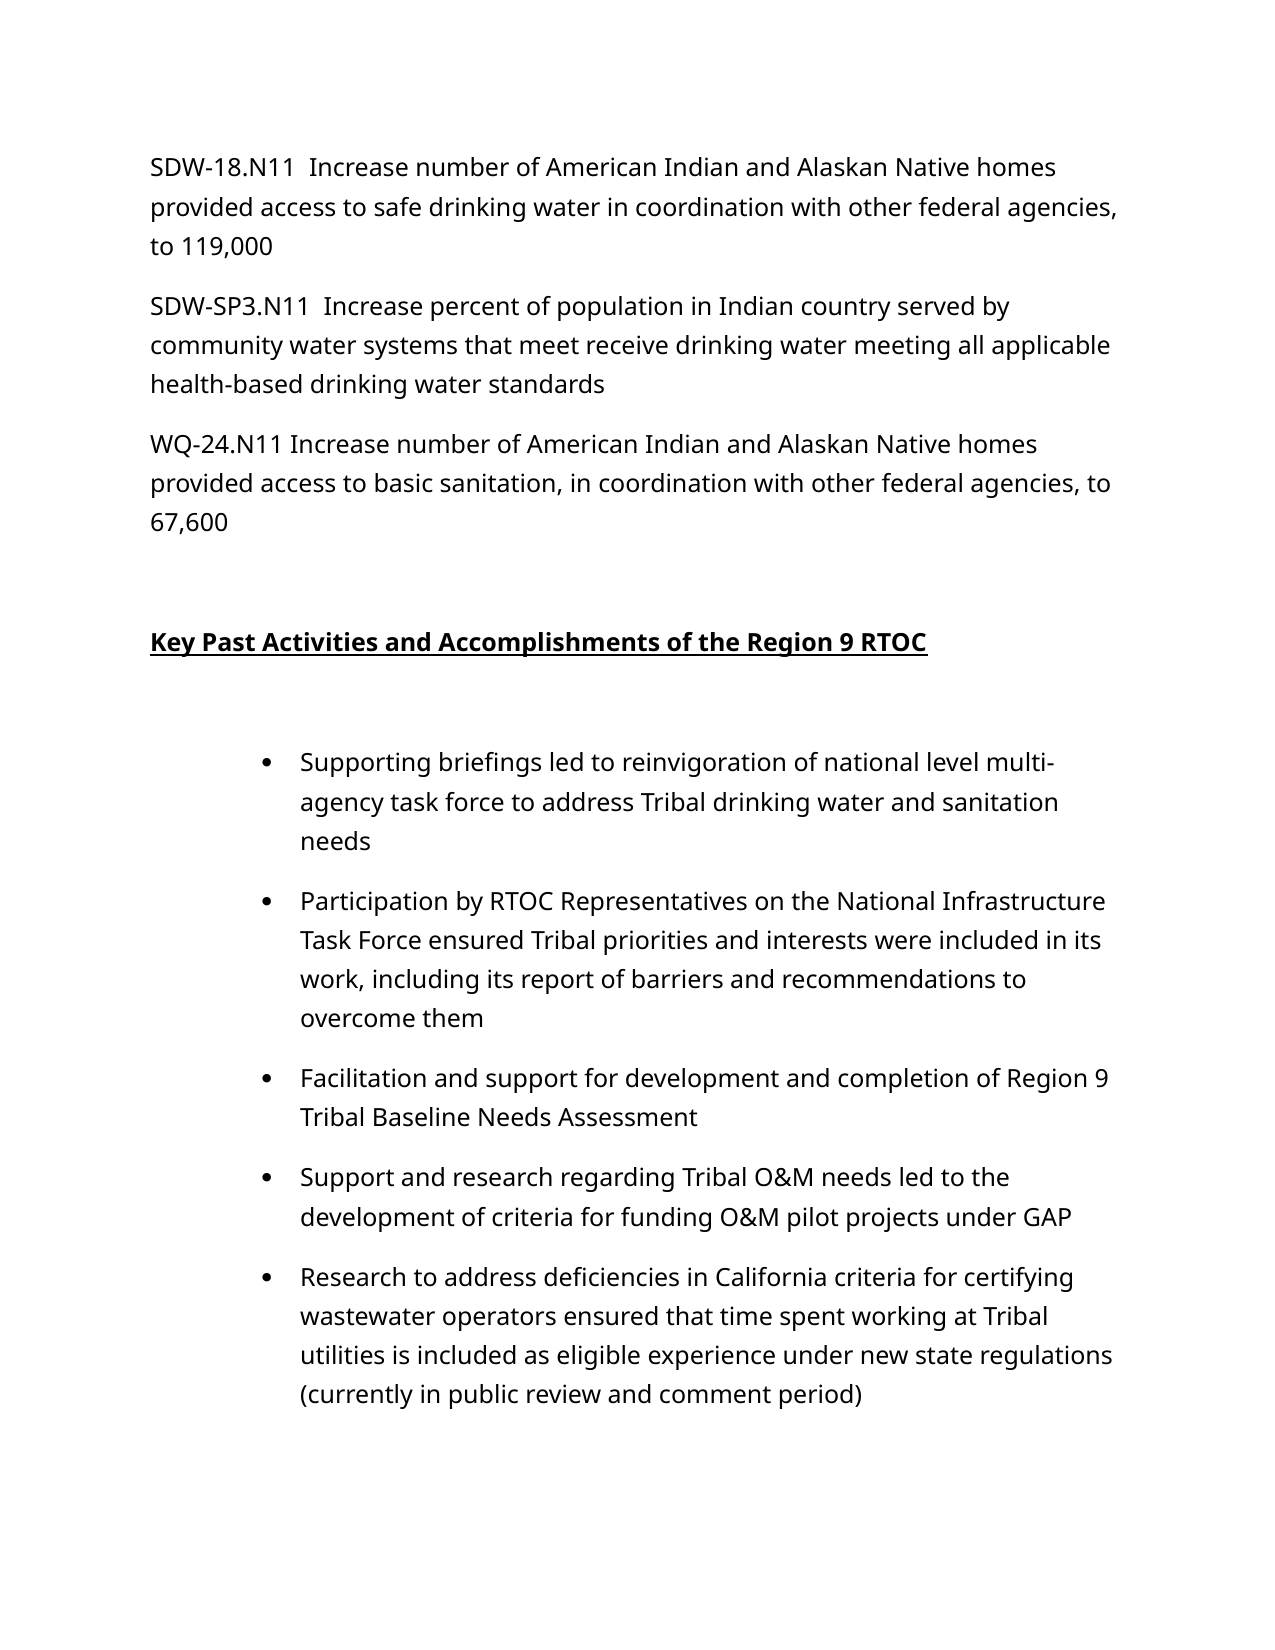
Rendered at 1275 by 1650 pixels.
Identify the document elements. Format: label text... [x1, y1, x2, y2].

list Participation by RTOC Representatives on the National Infrastructure Task Force ensured Tribal priorities and interests were included in its work, including its report of barriers and recommendations to overcome them [262, 883, 1125, 1035]
text Key Past Activities and Accomplishments of the Region 9 RTOC [150, 625, 1125, 659]
text SDW-SP3.N11 Increase percent of population in Indian country served by community water systems that meet receive drinking water meeting all applicable health-based drinking water standards [150, 288, 1125, 401]
list Supporting briefings led to reinvigoration of national level multi-agency task force to address Tribal drinking water and sanitation needs [262, 745, 1125, 857]
text SDW-18.N11 Increase number of American Indian and Alaskan Native homes provided access to safe drinking water in coordination with other federal agencies, to 119,000 [150, 150, 1125, 262]
list Support and research regarding Tribal O&M needs led to the development of criteria for funding O&M pilot projects under GAP [262, 1160, 1125, 1233]
text WQ-24.N11 Increase number of American Indian and Alaskan Native homes provided access to basic sanitation, in coordination with other federal agencies, to 67,600 [150, 427, 1125, 539]
list Facilitation and support for development and completion of Region 9 Tribal Baseline Needs Assessment [262, 1061, 1125, 1134]
list Research to address deficiencies in California criteria for certifying wastewater operators ensured that time spent working at Tribal utilities is included as eligible experience under new state regulations (currently in public review and comment period) [262, 1259, 1125, 1411]
